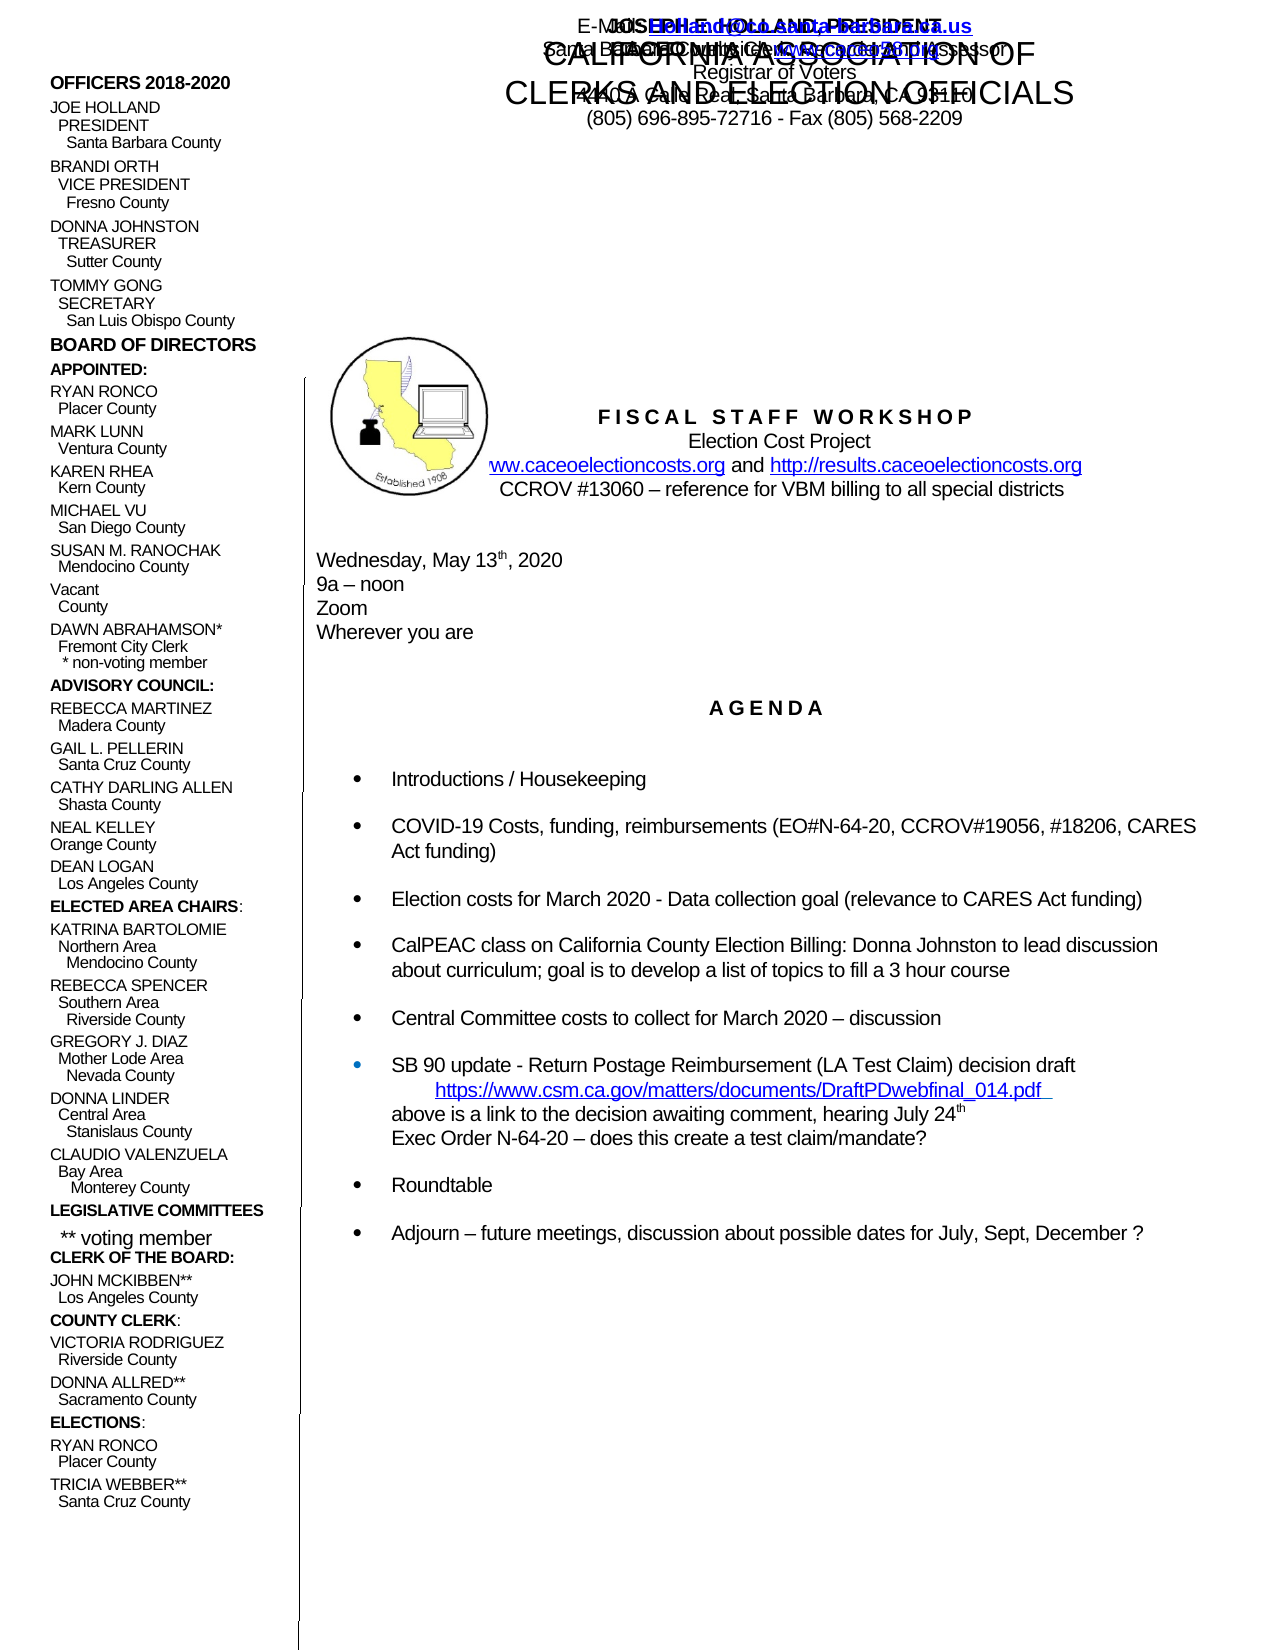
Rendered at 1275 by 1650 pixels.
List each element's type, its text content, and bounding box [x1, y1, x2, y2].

list Introductions / Housekeeping [97, 766, 303, 790]
list Central Committee costs to collect for March 2020 – discussion [302, 1005, 1215, 1029]
text above is a link to the decision awaiting comment, hearing July 24th [302, 1101, 1215, 1125]
list Central Committee costs to collect for March 2020 – discussion [97, 1005, 301, 1029]
text Wherever you are [60, 619, 303, 643]
list Introductions / Housekeeping [304, 766, 1147, 790]
text Registrar of Voters [344, 61, 1205, 84]
picture [328, 335, 490, 498]
list COVID-19 Costs, funding, reimbursements (EO#N-64-20, CCROV#19056, #18206, CARES Act funding) [303, 814, 1215, 886]
text Exec Order N-64-20 – does this create a test claim/mandate? [60, 1125, 301, 1149]
list Roundtable [97, 1173, 301, 1197]
text CACEO website: www.caceo58.org [344, 38, 1205, 61]
text A G E N D A [304, 696, 1215, 743]
text Wednesday, May 13th, 2020 [305, 548, 1215, 572]
list CalPEAC class on California County Election Billing: Donna Johnston to lead discussion about curriculum; goal is to develop a list of topics to fill a 3 hour course [303, 933, 1176, 981]
list Adjourn – future meetings, discussion about possible dates for July, Sept, December ? [301, 1221, 1215, 1245]
text Wednesday, May 13th, 2020 [60, 548, 304, 572]
text 4440 A Calle Real, Santa Barbara, CA 93110 [344, 84, 1205, 107]
text Wherever you are [304, 619, 1215, 643]
list COVID-19 Costs, funding, reimbursements (EO#N-64-20, CCROV#19056, #18206, CARES Act funding) [97, 814, 302, 886]
list Election costs for March 2020 - Data collection goal (relevance to CARES Act funding) [303, 886, 1215, 910]
text (805) 696-895-72716 - Fax (805) 568-2209 [344, 107, 1205, 130]
text 9a – noon [60, 572, 1215, 596]
list SB 90 update - Return Postage Reimbursement (LA Test Claim) decision draft https://www.csm.ca.gov/matters/documents/DraftPDwebfinal_014.pdf [97, 1053, 301, 1101]
text F I S C A L S T A F F W O R K S H O P Election Cost Project www.caceoelectioncosts.org and http://results.caceoelectioncosts.org CCROV #13060 – reference for VBM billing to all special districts [360, 405, 1204, 501]
list CalPEAC class on California County Election Billing: Donna Johnston to lead discussion about curriculum; goal is to develop a list of topics to fill a 3 hour course [97, 933, 302, 981]
text E-Mail: Holland@co.santa-barbara.ca.us [344, 15, 1205, 38]
list SB 90 update - Return Postage Reimbursement (LA Test Claim) decision draft https://www.csm.ca.gov/matters/documents/DraftPDwebfinal_014.pdf [302, 1053, 1147, 1101]
text A G E N D A [60, 696, 303, 743]
list Roundtable [302, 1173, 1215, 1197]
text Zoom [304, 596, 1215, 619]
text Exec Order N-64-20 – does this create a test claim/mandate? [302, 1125, 1215, 1149]
text above is a link to the decision awaiting comment, hearing July 24th [60, 1101, 301, 1125]
text Zoom [60, 596, 303, 619]
